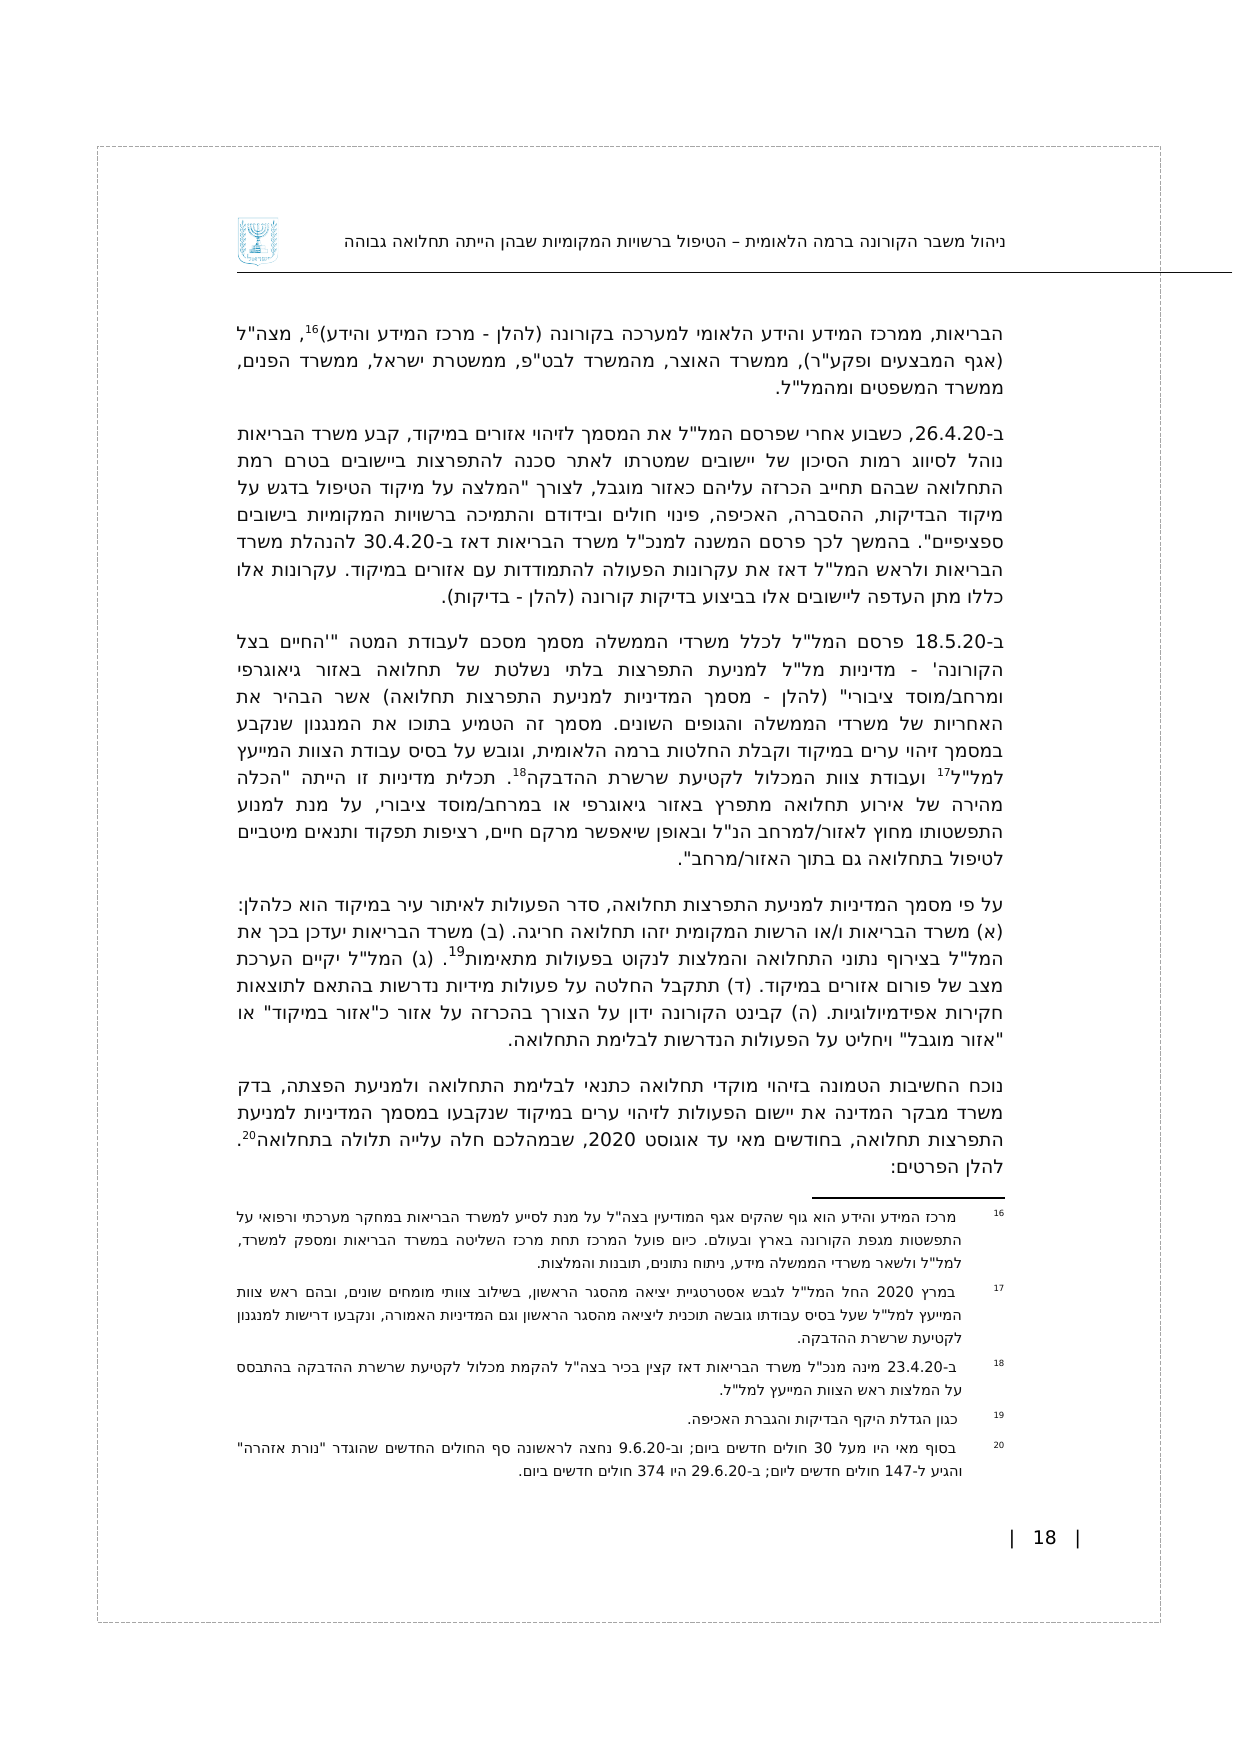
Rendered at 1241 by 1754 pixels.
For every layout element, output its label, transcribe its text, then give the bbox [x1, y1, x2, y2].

text ב-26.4.20, כשבוע אחרי שפרסם המל"ל את המסמך לזיהוי אזורים במיקוד, קבע משרד הבריאות נוהל לסיווג רמות הסיכון של יישובים שמטרתו לאתר סכנה להתפרצות ביישובים בטרם רמת התחלואה שבהם תחייב הכרזה עליהם כאזור מוגבל, לצורך "המלצה על מיקוד הטיפול בדגש על מיקוד הבדיקות, ההסברה, האכיפה, פינוי חולים ובידודם והתמיכה ברשויות המקומיות בישובים ספציפיים". בהמשך לכך פרסם המשנה למנכ"ל משרד הבריאות דאז ב-30.4.20 להנהלת משרד הבריאות ולראש המל"ל דאז את עקרונות הפעולה להתמודדות עם אזורים במיקוד. עקרונות אלו כללו מתן העדפה ליישובים אלו בביצוע בדיקות קורונה (להלן - בדיקות). [236, 419, 1004, 608]
text ב-18.5.20 פרסם המל"ל לכלל משרדי הממשלה מסמך מסכם לעבודת המטה "'החיים בצל הקורונה' - מדיניות מל"ל למניעת התפרצות בלתי נשלטת של תחלואה באזור גיאוגרפי ומרחב/מוסד ציבורי" (להלן - מסמך המדיניות למניעת התפרצות תחלואה) אשר הבהיר את האחריות של משרדי הממשלה והגופים השונים. מסמך זה הטמיע בתוכו את המנגנון שנקבע במסמך זיהוי ערים במיקוד וקבלת החלטות ברמה הלאומית, וגובש על בסיס עבודת הצוות המייעץ למל"ל ועבודת צוות המכלול לקטיעת שרשרת ההדבקה. תכלית מדיניות זו הייתה "הכלה מהירה של אירוע תחלואה מתפרץ באזור גיאוגרפי או במרחב/מוסד ציבורי, על מנת למנוע התפשטותו מחוץ לאזור/למרחב הנ"ל ובאופן שיאפשר מרקם חיים, רציפות תפקוד ותנאים מיטביים לטיפול בתחלואה גם בתוך האזור/מרחב". [236, 627, 1004, 871]
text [236, 319, 1004, 400]
text נוכח החשיבות הטמונה בזיהוי מוקדי תחלואה כתנאי לבלימת התחלואה ולמניעת הפצתה, בדק משרד מבקר המדינה את יישום הפעולות לזיהוי ערים במיקוד שנקבעו במסמך המדיניות למניעת התפרצות תחלואה, בחודשים מאי עד אוגוסט 2020, שבמהלכם חלה עלייה תלולה בתחלואה. להלן הפרטים: [236, 1071, 1004, 1179]
text על פי מסמך המדיניות למניעת התפרצות תחלואה, סדר הפעולות לאיתור עיר במיקוד הוא כלהלן: (א) משרד הבריאות ו/או הרשות המקומית יזהו תחלואה חריגה. (ב) משרד הבריאות יעדכן בכך את המל"ל בצירוף נתוני התחלואה והמלצות לנקוט בפעולות מתאימות. (ג) המל"ל יקיים הערכת מצב של פורום אזורים במיקוד. (ד) תתקבל החלטה על פעולות מידיות נדרשות בהתאם לתוצאות חקירות אפידמיולוגיות. (ה) קבינט הקורונה ידון על הצורך בהכרזה על אזור כ"אזור במיקוד" או "אזור מוגבל" ויחליט על הפעולות הנדרשות לבלימת התחלואה. [236, 890, 1004, 1052]
